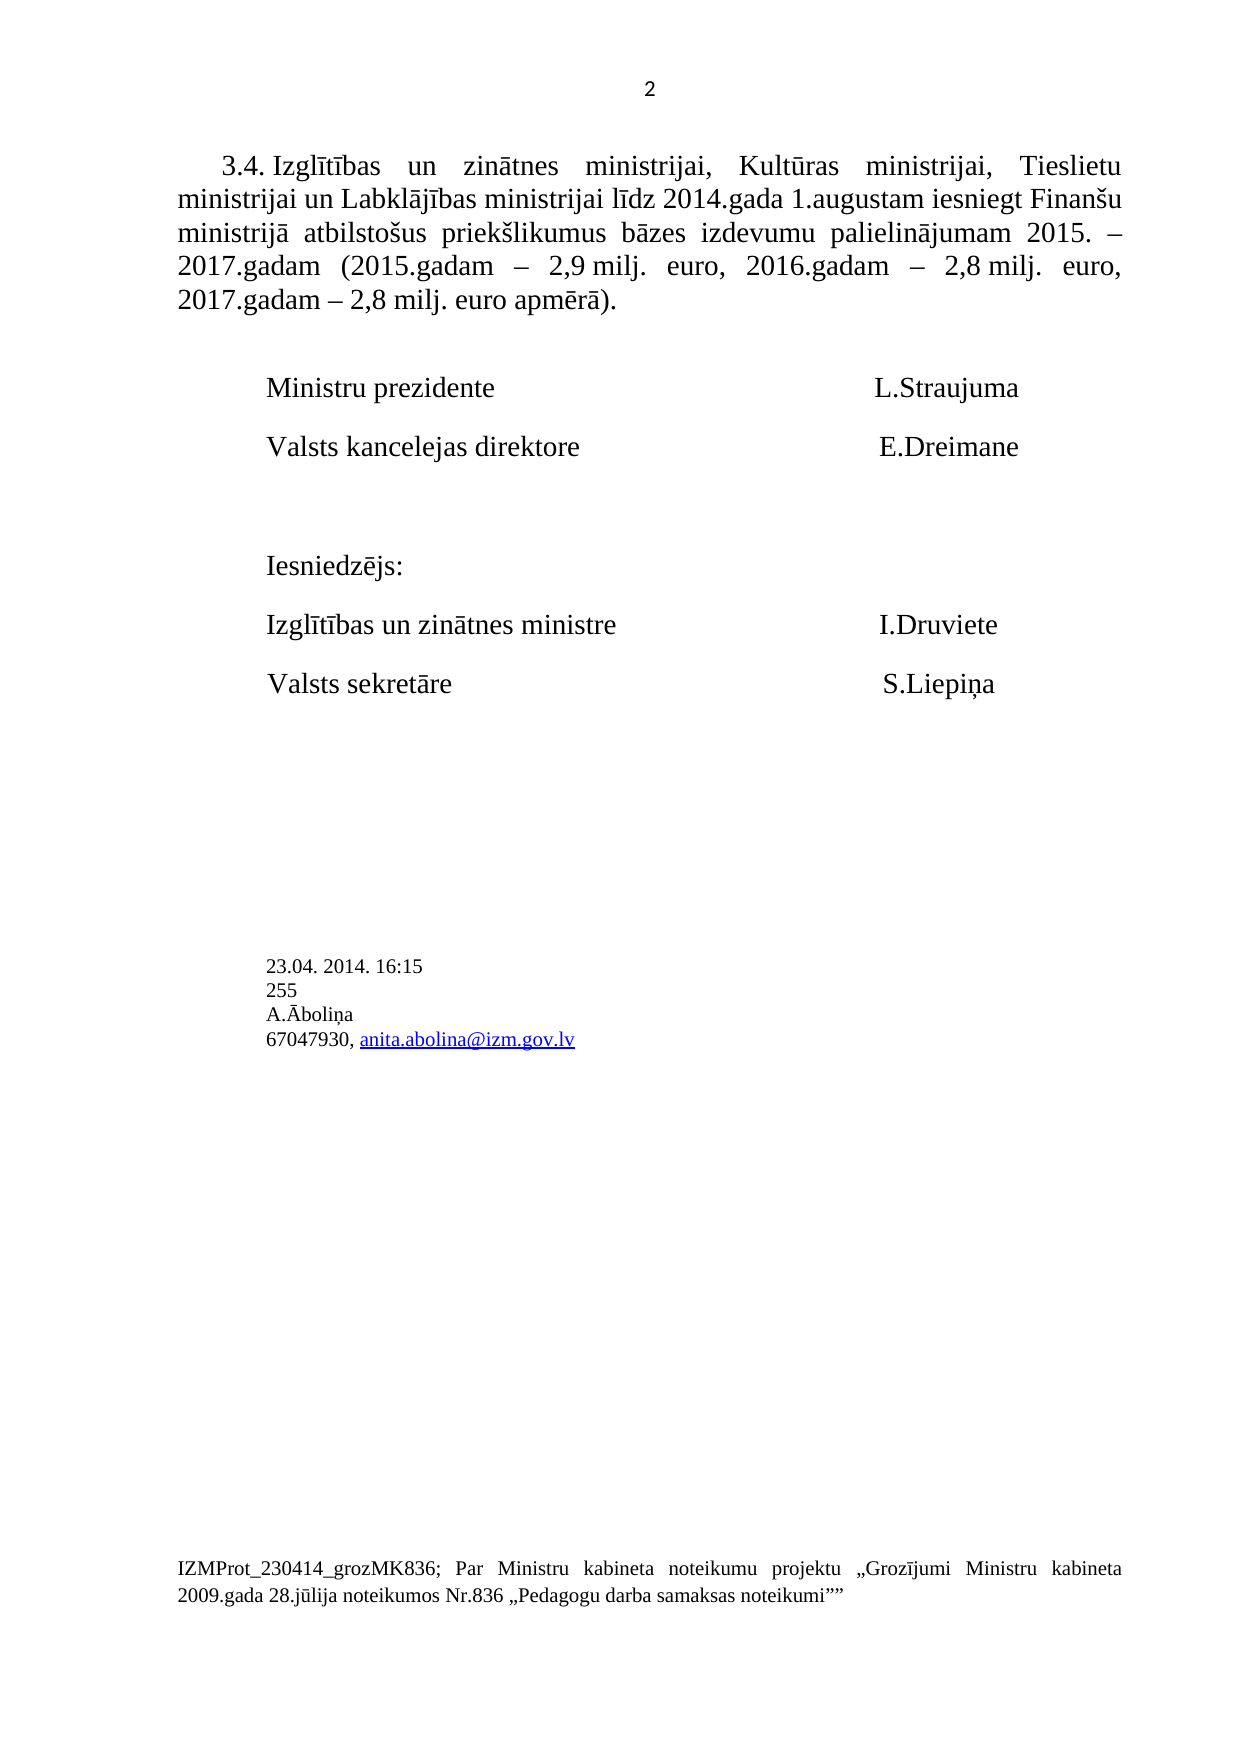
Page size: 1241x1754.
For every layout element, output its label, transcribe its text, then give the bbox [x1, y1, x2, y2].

text A.Āboliņa [177, 1002, 1122, 1026]
text 23.04. 2014. 16:15 [177, 954, 1122, 978]
text Valsts kancelejas direktore E.Dreimane [177, 429, 1122, 463]
text Ministru prezidente L.Straujuma [177, 370, 1122, 403]
text Valsts sekretāre S.Liepiņa [177, 667, 1122, 700]
text 3.4. Izglītības un zinātnes ministrijai, Kultūras ministrijai, Tieslietu ministrijai un Labklājības ministrijai līdz 2014.gada 1.augustam iesniegt Finanšu ministrijā atbilstošus priekšlikumus bāzes izdevumu palielinājumam 2015. – 2017.gadam (2015.gadam – 2,9 milj. euro, 2016.gadam – 2,8 milj. euro, 2017.gadam – 2,8 milj. euro apmērā). [177, 148, 1122, 315]
text 67047930, anita.abolina@izm.gov.lv [177, 1026, 1122, 1051]
text 255 [177, 978, 1122, 1002]
text Izglītības un zinātnes ministre I.Druviete [177, 607, 1122, 641]
text Iesniedzējs: [177, 548, 1122, 581]
